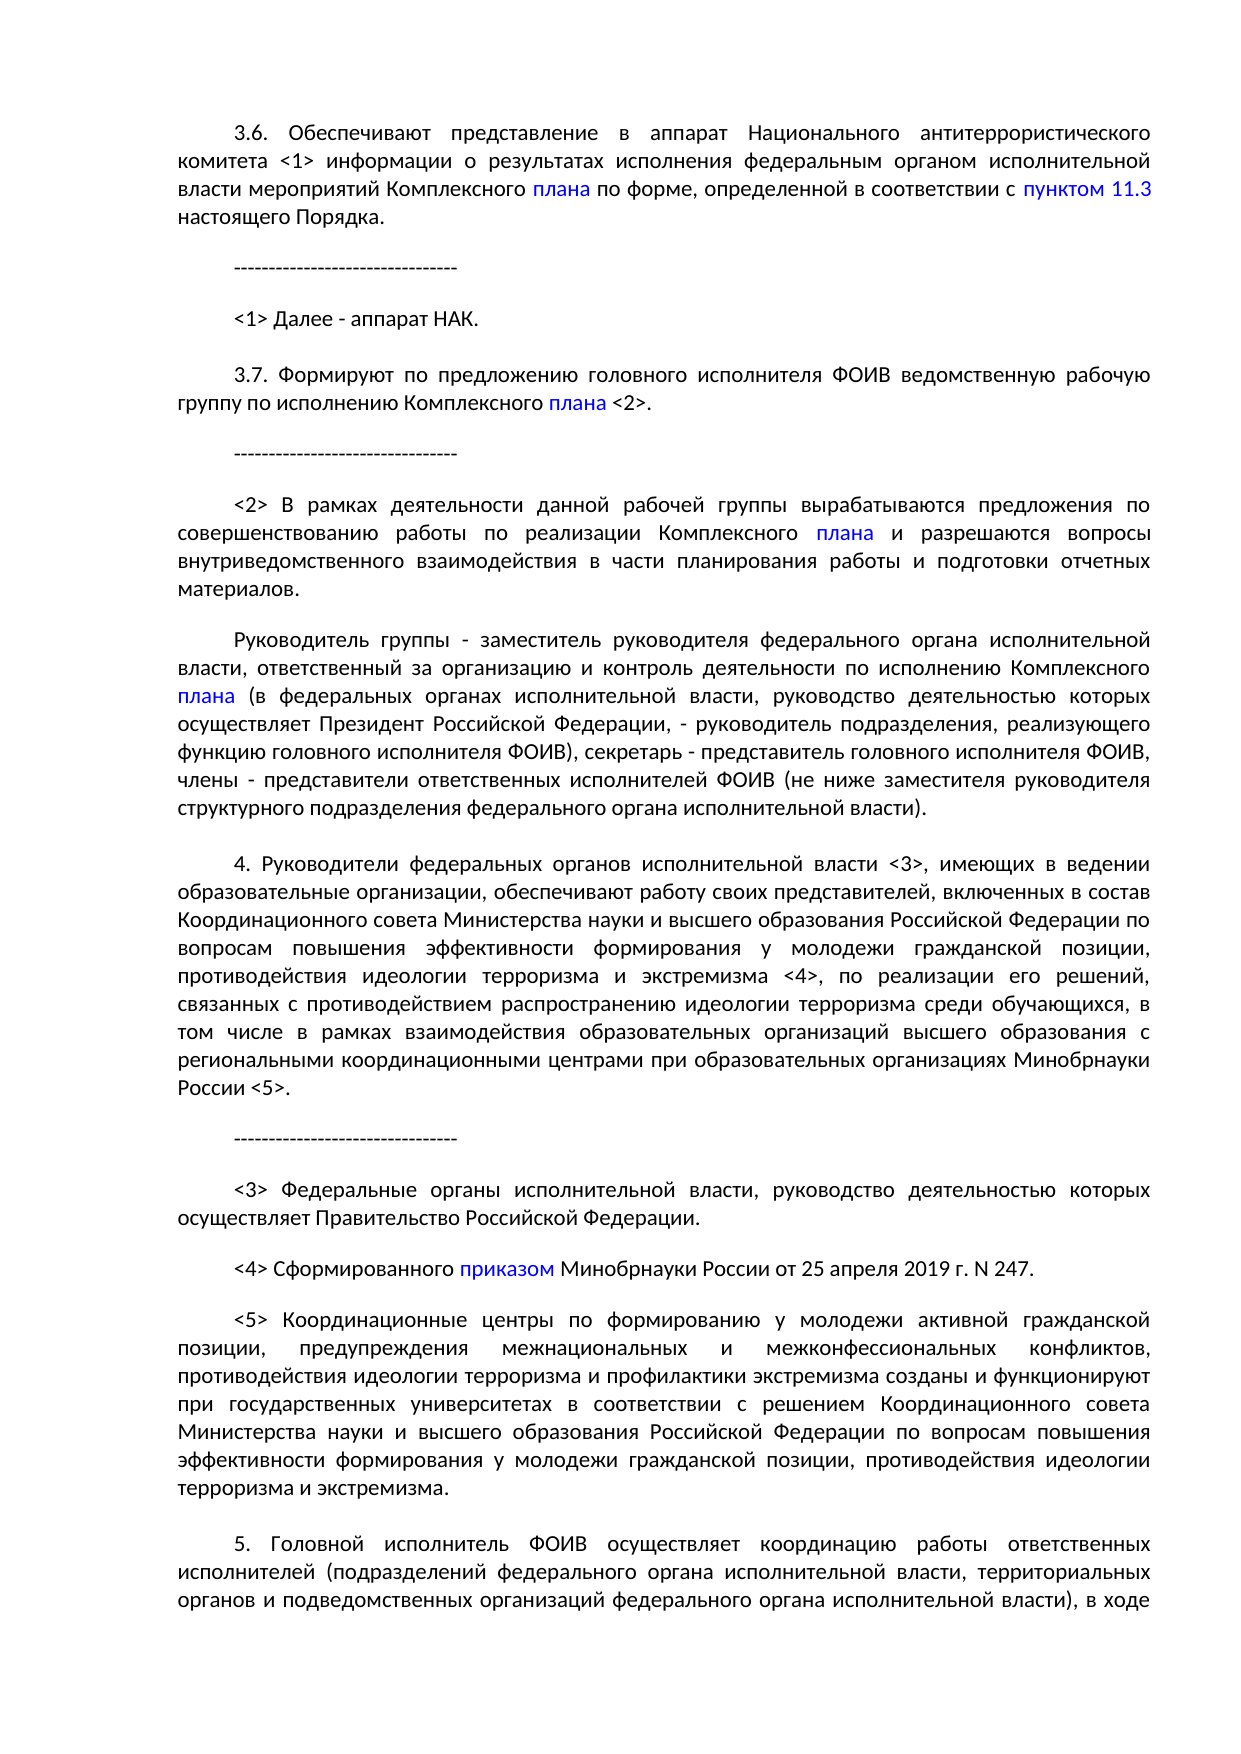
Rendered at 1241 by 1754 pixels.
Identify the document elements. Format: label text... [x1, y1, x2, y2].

text 3.6. Обеспечивают представление в аппарат Национального антитеррористического комитета <1> информации о результатах исполнения федеральным органом исполнительной власти мероприятий Комплексного плана по форме, определенной в соответствии с пунктом 11.3 настоящего Порядка. [177, 118, 1152, 230]
text -------------------------------- [177, 439, 1152, 467]
text <4> Сформированного приказом Минобрнауки России от 25 апреля 2019 г. N 247. [177, 1254, 1152, 1282]
text 4. Руководители федеральных органов исполнительной власти <3>, имеющих в ведении образовательные организации, обеспечивают работу своих представителей, включенных в состав Координационного совета Министерства науки и высшего образования Российской Федерации по вопросам повышения эффективности формирования у молодежи гражданской позиции, противодействия идеологии терроризма и экстремизма <4>, по реализации его решений, связанных с противодействием распространению идеологии терроризма среди обучающихся, в том числе в рамках взаимодействия образовательных организаций высшего образования с региональными координационными центрами при образовательных организациях Минобрнауки России <5>. [177, 849, 1152, 1101]
text <1> Далее - аппарат НАК. [177, 304, 1152, 332]
text <5> Координационные центры по формированию у молодежи активной гражданской позиции, предупреждения межнациональных и межконфессиональных конфликтов, противодействия идеологии терроризма и профилактики экстремизма созданы и функционируют при государственных университетах в соответствии с решением Координационного совета Министерства науки и высшего образования Российской Федерации по вопросам повышения эффективности формирования у молодежи гражданской позиции, противодействия идеологии терроризма и экстремизма. [177, 1305, 1152, 1501]
text <3> Федеральные органы исполнительной власти, руководство деятельностью которых осуществляет Правительство Российской Федерации. [177, 1175, 1152, 1231]
text 3.7. Формируют по предложению головного исполнителя ФОИВ ведомственную рабочую группу по исполнению Комплексного плана <2>. [177, 360, 1152, 416]
text -------------------------------- [177, 1124, 1152, 1152]
text <2> В рамках деятельности данной рабочей группы вырабатываются предложения по совершенствованию работы по реализации Комплексного плана и разрешаются вопросы внутриведомственного взаимодействия в части планирования работы и подготовки отчетных материалов. [177, 490, 1152, 602]
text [177, 1529, 1152, 1613]
text Руководитель группы - заместитель руководителя федерального органа исполнительной власти, ответственный за организацию и контроль деятельности по исполнению Комплексного плана (в федеральных органах исполнительной власти, руководство деятельностью которых осуществляет Президент Российской Федерации, - руководитель подразделения, реализующего функцию головного исполнителя ФОИВ), секретарь - представитель головного исполнителя ФОИВ, члены - представители ответственных исполнителей ФОИВ (не ниже заместителя руководителя структурного подразделения федерального органа исполнительной власти). [177, 625, 1152, 821]
text -------------------------------- [177, 253, 1152, 281]
